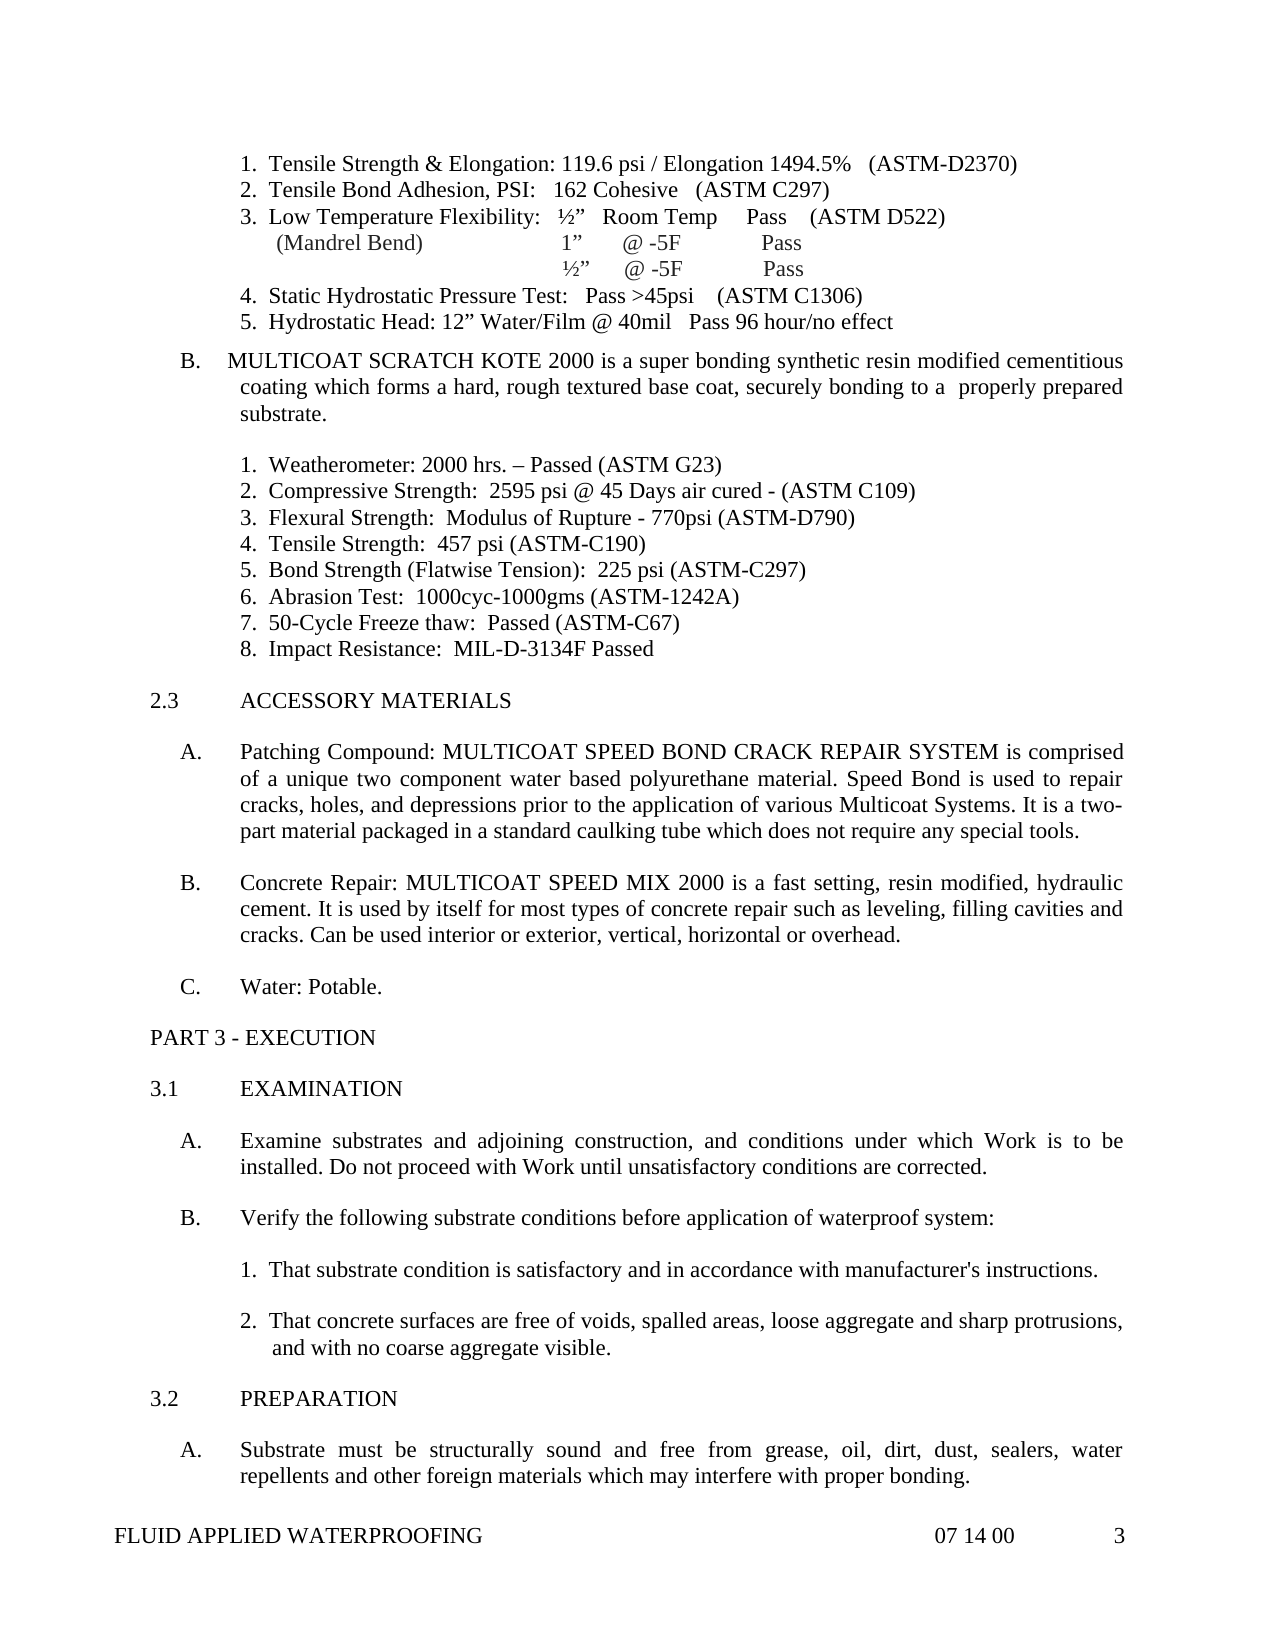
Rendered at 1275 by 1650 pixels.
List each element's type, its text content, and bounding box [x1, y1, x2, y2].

list B. MULTICOAT SCRATCH KOTE 2000 is a super bonding synthetic resin modified cementitious coating which forms a hard, rough textured base coat, securely bonding to a properly prepared substrate. [180, 347, 1125, 426]
list 3. Low Temperature Flexibility: ½” Room Temp Pass (ASTM D522) [240, 203, 1125, 229]
list 5. Bond Strength (Flatwise Tension): 225 psi (ASTM-C297) [240, 556, 1125, 583]
text ACCESSORY MATERIALS [150, 687, 1125, 713]
list 1. Tensile Strength & Elongation: 119.6 psi / Elongation 1494.5% (ASTM-D2370) [240, 150, 1125, 176]
list 3. Flexural Strength: Modulus of Rupture - 770psi (ASTM-D790) [240, 504, 1125, 530]
text Concrete Repair: MULTICOAT SPEED MIX 2000 is a fast setting, resin modified, hydraulic cement. It is used by itself for most types of concrete repair such as leveling, filling cavities and cracks. Can be used interior or exterior, vertical, horizontal or overhead. [180, 869, 1125, 948]
text PREPARATION [150, 1385, 1125, 1411]
text Examine substrates and adjoining construction, and conditions under which Work is to be installed. Do not proceed with Work until unsatisfactory conditions are corrected. [180, 1127, 1125, 1179]
list 4. Tensile Strength: 457 psi (ASTM-C190) [240, 530, 1125, 556]
list 6. Abrasion Test: 1000cyc-1000gms (ASTM-1242A) [240, 583, 1125, 609]
text Patching Compound: MULTICOAT SPEED BOND CRACK REPAIR SYSTEM is comprised of a unique two component water based polyurethane material. Speed Bond is used to repair cracks, holes, and depressions prior to the application of various Multicoat Systems. It is a two-part material packaged in a standard caulking tube which does not require any special tools. [180, 738, 1125, 844]
text Verify the following substrate conditions before application of waterproof system: [180, 1204, 1125, 1231]
list 5. Hydrostatic Head: 12” Water/Film @ 40mil Pass 96 hour/no effect [240, 308, 1125, 334]
text (Mandrel Bend) 1” @ -5F Pass [150, 229, 1125, 255]
text Water: Potable. [180, 973, 1125, 999]
text EXECUTION [150, 1024, 1125, 1050]
list 2. Compressive Strength: 2595 psi @ 45 Days air cured - (ASTM C109) [240, 477, 1125, 504]
list 1. Weatherometer: 2000 hrs. – Passed (ASTM G23) [240, 451, 1125, 477]
text ½” @ -5F Pass [150, 255, 1125, 282]
list 8. Impact Resistance: MIL-D-3134F Passed [240, 636, 1125, 662]
list 2. Tensile Bond Adhesion, PSI: 162 Cohesive (ASTM C297) [240, 176, 1125, 203]
list 7. 50-Cycle Freeze thaw: Passed (ASTM-C67) [240, 609, 1125, 636]
text EXAMINATION [150, 1075, 1125, 1102]
list 4. Static Hydrostatic Pressure Test: Pass >45psi (ASTM C1306) [240, 282, 1125, 308]
list 2. That concrete surfaces are free of voids, spalled areas, loose aggregate and sharp protrusions, and with no coarse aggregate visible. [240, 1307, 1125, 1360]
text Substrate must be structurally sound and free from grease, oil, dirt, dust, sealers, water repellents and other foreign materials which may interfere with proper bonding. [180, 1436, 1125, 1489]
list 1. That substrate condition is satisfactory and in accordance with manufacturer's instructions. [240, 1256, 1125, 1282]
